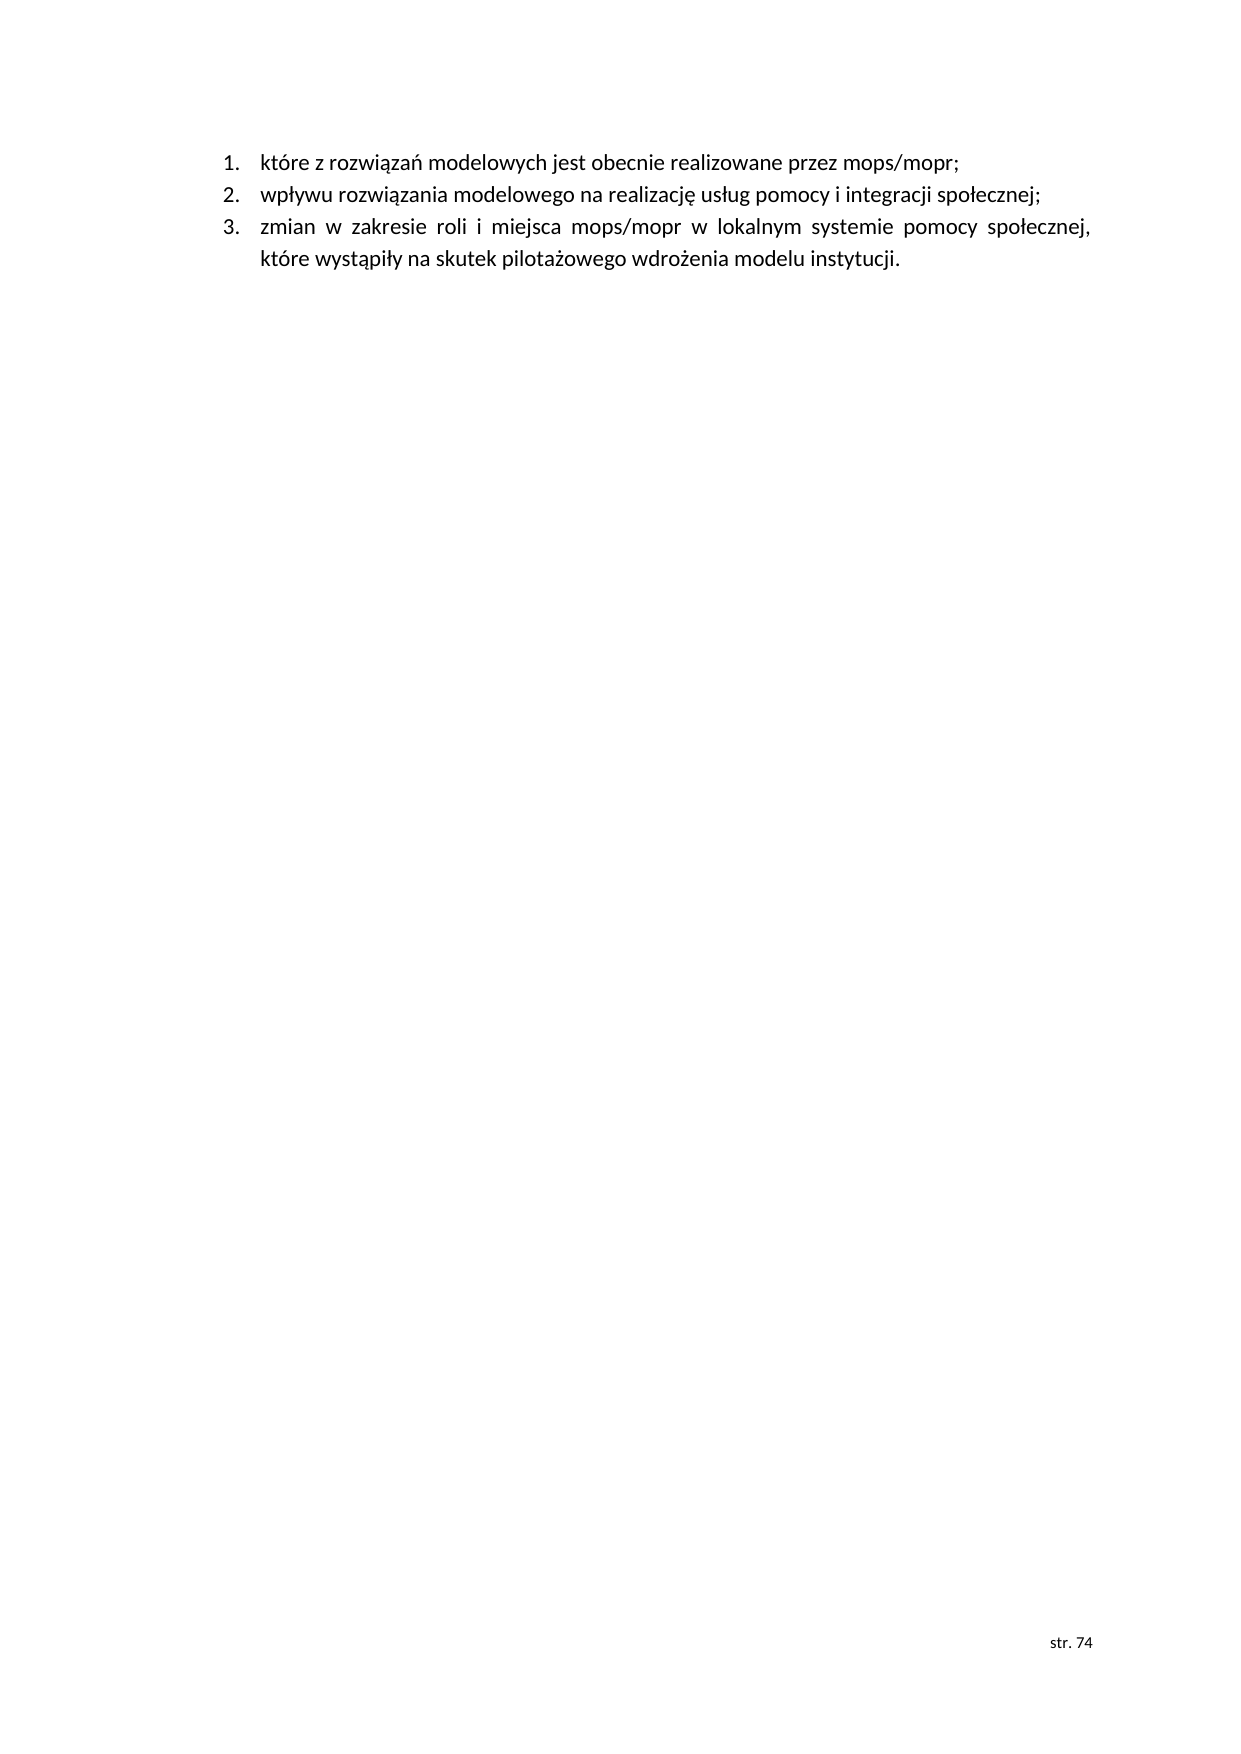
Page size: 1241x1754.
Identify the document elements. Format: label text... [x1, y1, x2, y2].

list wpływu rozwiązania modelowego na realizację usług pomocy i integracji społecznej; [223, 180, 1093, 208]
list zmian w zakresie roli i miejsca mops/mopr w lokalnym systemie pomocy społecznej, które wystąpiły na skutek pilotażowego wdrożenia modelu instytucji. [223, 212, 1093, 272]
list które z rozwiązań modelowych jest obecnie realizowane przez mops/mopr; [223, 148, 1093, 176]
